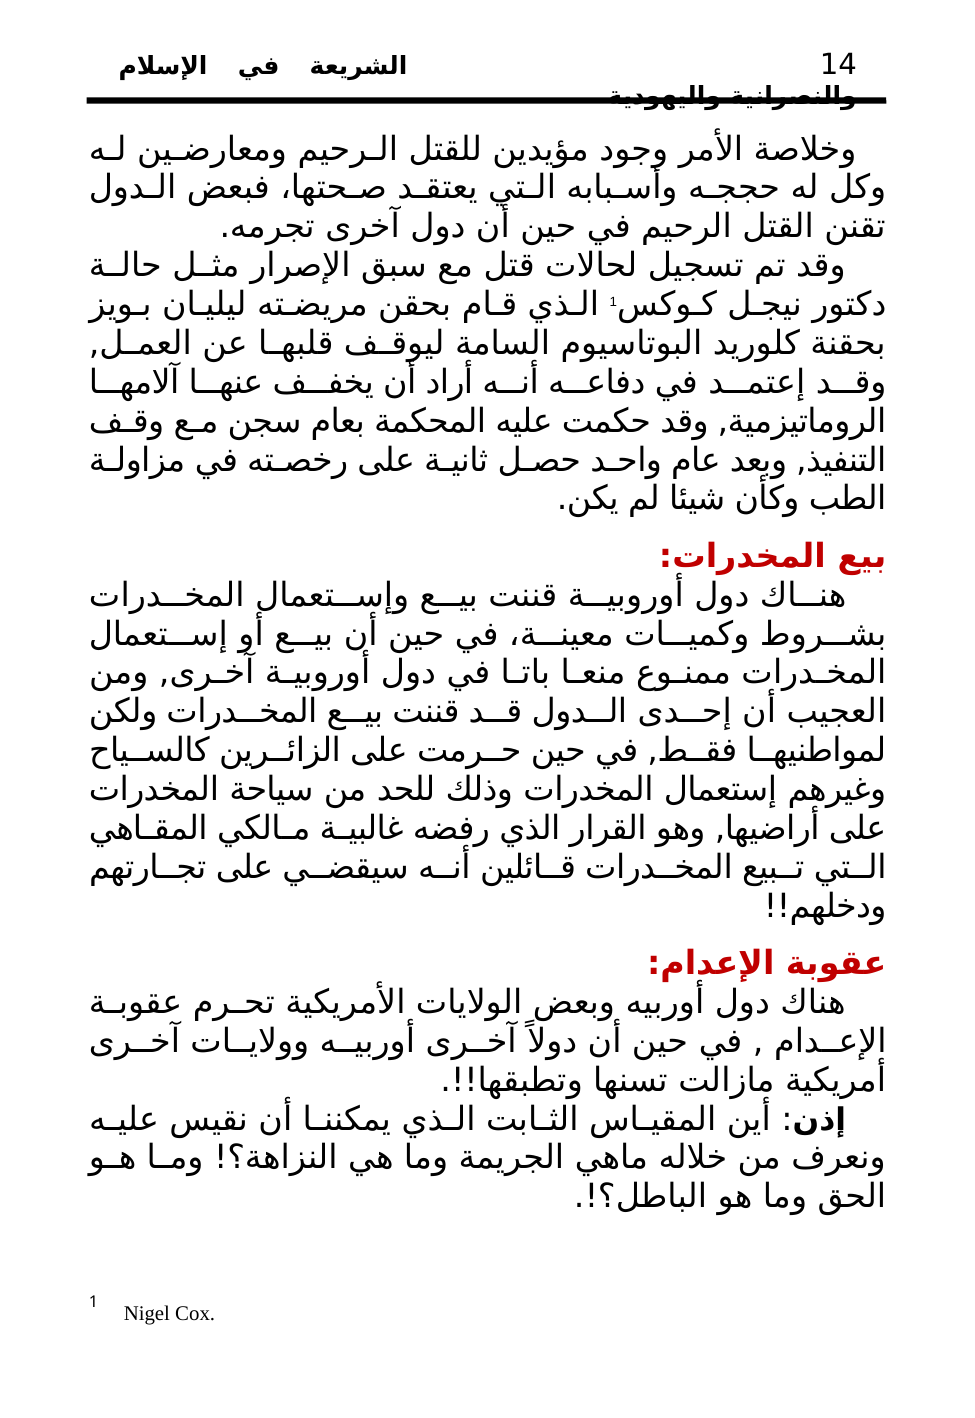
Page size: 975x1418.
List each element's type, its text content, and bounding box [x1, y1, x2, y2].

text إذن: أين المقياس الثابت الذي يمكننا أن نقيس عليه ونعرف من خلاله ماهي الجريمة وما هي النزاهة؟! وما هو الحق وما هو الباطل؟!. [89, 1099, 886, 1216]
text وخلاصة الأمر وجود مؤيدين للقتل الرحيم ومعارضين له وكل له حججه وأسبابه التي يعتقد صحتها، فبعض الدول تقنن القتل الرحيم في حين أن دول آخرى تجرمه. [89, 129, 886, 246]
text بيع المخدرات: [89, 536, 886, 575]
text هناك دول أوربيه وبعض الولايات الأمريكية تحرم عقوبة الإعدام , في حين أن دولاً آخرى أوربيه وولايات آخرى أمريكية مازالت تسنها وتطبقها!!. [89, 983, 886, 1099]
text وقد تم تسجيل لحالات قتل مع سبق الإصرار مثل حالة دكتور نيجل كوكس الذي قام بحقن مريضته ليليان بويز بحقنة كلوريد البوتاسيوم السامة ليوقف قلبها عن العمل, وقد إعتمد في دفاعه أنه أراد أن يخفف عنها آلامها الروماتيزمية, وقد حكمت عليه المحكمة بعام سجن مع وقف التنفيذ, وبعد عام واحد حصل ثانية على رخصته في مزاولة الطب وكأن شيئا لم يكن. [89, 246, 886, 518]
text عقوبة الإعدام: [89, 944, 886, 983]
text هناك دول أوروبية قننت بيع وإستعمال المخدرات بشروط وكميات معينة، في حين أن بيع أو إستعمال المخدرات ممنوع منعا باتا في دول أوروبية آخرى, ومن العجيب أن إحدى الدول قد قننت بيع المخدرات ولكن لمواطنيها فقط, في حين حرمت على الزائرين كالسياح وغيرهم إستعمال المخدرات وذلك للحد من سياحة المخدرات على أراضيها, وهو القرار الذي رفضه غالبية مالكي المقاهي التي تبيع المخدرات قائلين أنه سيقضي على تجارتهم ودخلهم!! [89, 575, 886, 925]
